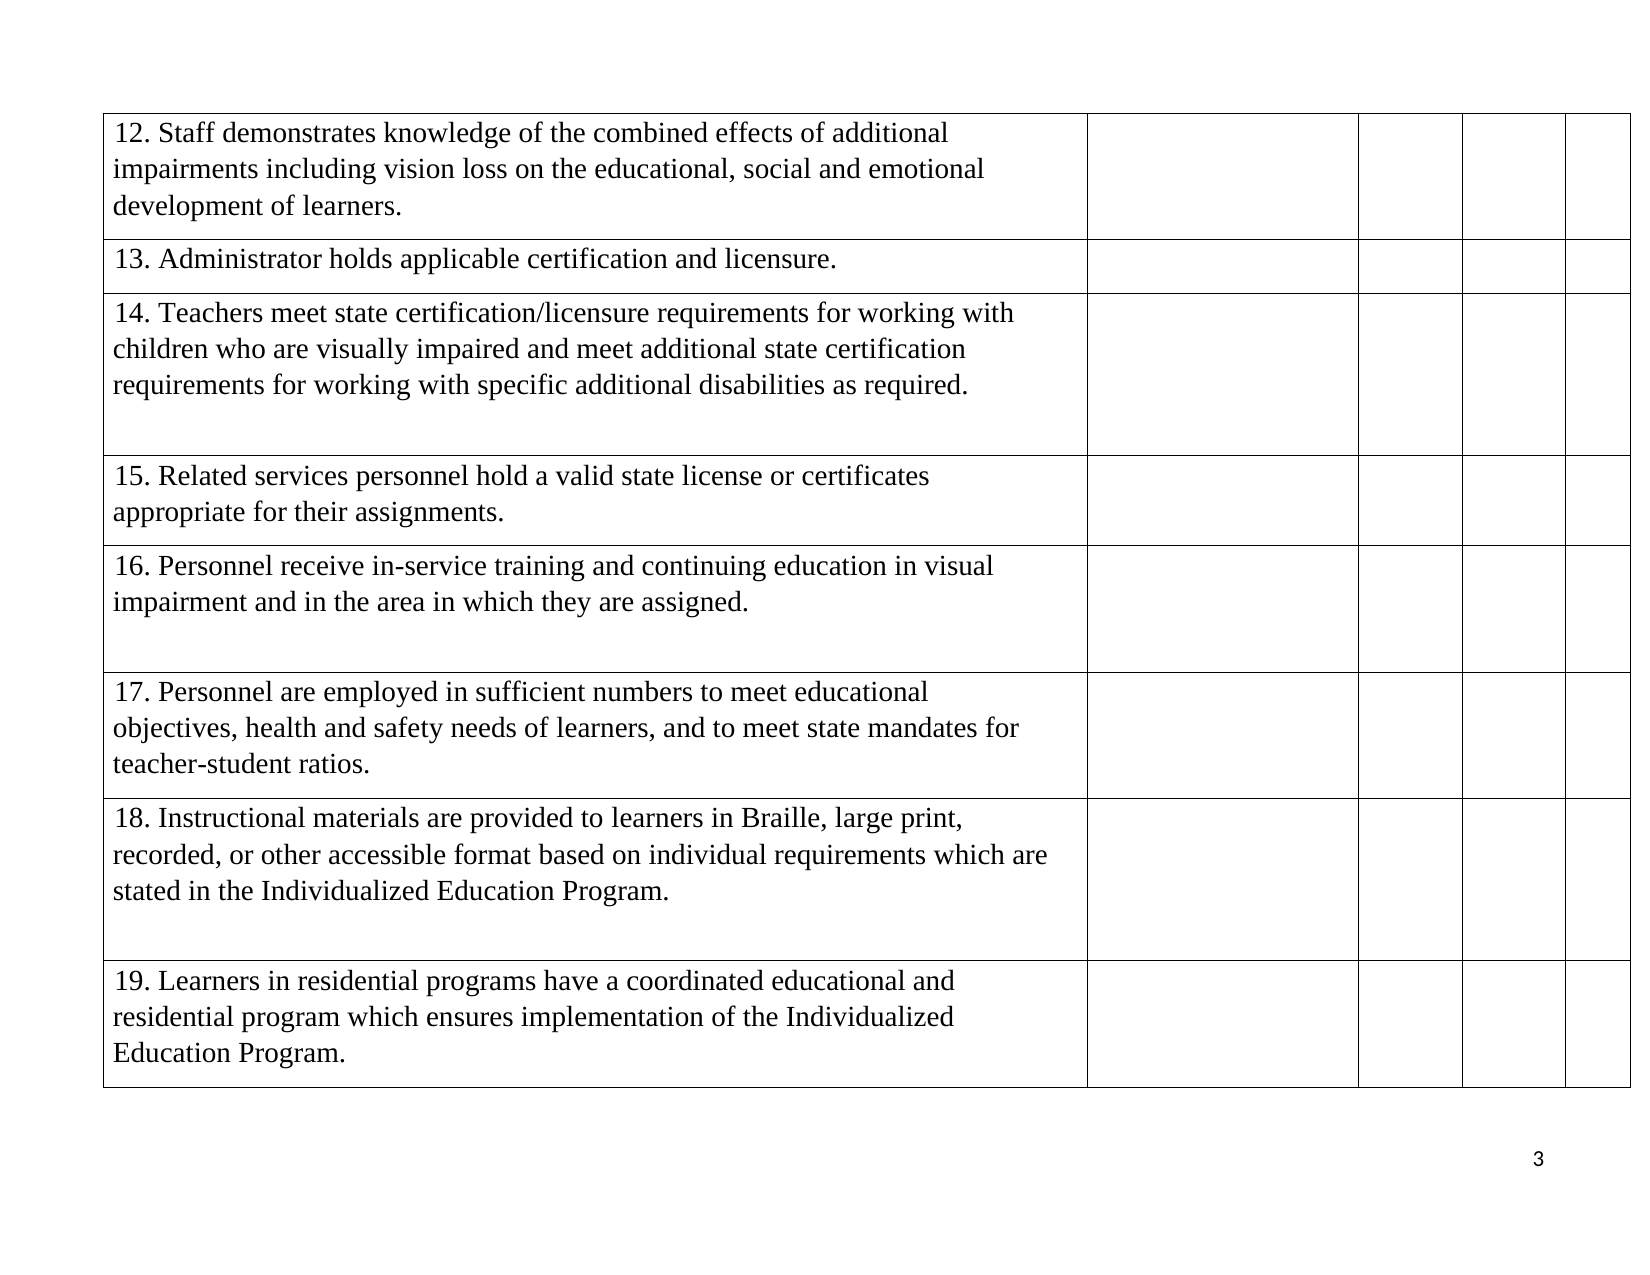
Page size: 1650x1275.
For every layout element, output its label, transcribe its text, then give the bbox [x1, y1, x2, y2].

table_cell [1463, 799, 1565, 960]
table_cell [1359, 799, 1462, 960]
table_cell [1463, 961, 1565, 1086]
table_cell 19. Learners in residential programs have a coordinated educational and residential program which ensures implementation of the Individualized Education Program. [104, 961, 1087, 1086]
table_cell [1566, 673, 1630, 798]
table_cell [1088, 456, 1358, 545]
table_cell [1463, 546, 1565, 671]
table_cell 12. Staff demonstrates knowledge of the combined effects of additional impairments including vision loss on the educational, social and emotional development of learners. [104, 114, 1087, 239]
table_cell 18. Instructional materials are provided to learners in Braille, large print, recorded, or other accessible format based on individual requirements which are stated in the Individualized Education Program. [104, 799, 1087, 960]
table_cell [1566, 240, 1630, 293]
table_cell [1566, 546, 1630, 671]
table_cell [1088, 294, 1358, 455]
table_cell [1463, 294, 1565, 455]
table_cell [1566, 456, 1630, 545]
table_cell [1359, 114, 1462, 239]
table_cell [1088, 114, 1358, 239]
table_cell [1088, 799, 1358, 960]
table_cell [1566, 799, 1630, 960]
table_cell [1359, 673, 1462, 798]
table_cell [1566, 961, 1630, 1086]
table_cell 17. Personnel are employed in sufficient numbers to meet educational objectives, health and safety needs of learners, and to meet state mandates for teacher-student ratios. [104, 673, 1087, 798]
table_cell [1359, 961, 1462, 1086]
table_cell [1463, 456, 1565, 545]
table_cell [1088, 546, 1358, 671]
table_cell [1088, 673, 1358, 798]
table_cell [1359, 546, 1462, 671]
table_cell [1566, 114, 1630, 239]
table_cell 13. Administrator holds applicable certification and licensure. [104, 240, 1087, 293]
table_cell [1566, 294, 1630, 455]
table_cell [1088, 240, 1358, 293]
table_cell [1463, 240, 1565, 293]
table_cell [1359, 240, 1462, 293]
table_cell 14. Teachers meet state certification/licensure requirements for working with children who are visually impaired and meet additional state certification requirements for working with specific additional disabilities as required. [104, 294, 1087, 455]
table_cell [1463, 114, 1565, 239]
table_cell 16. Personnel receive in-service training and continuing education in visual impairment and in the area in which they are assigned. [104, 546, 1087, 671]
table_cell [1359, 456, 1462, 545]
table_cell [1088, 961, 1358, 1086]
table_cell [1359, 294, 1462, 455]
table_cell [1463, 673, 1565, 798]
table_cell 15. Related services personnel hold a valid state license or certificates appropriate for their assignments. [104, 456, 1087, 545]
